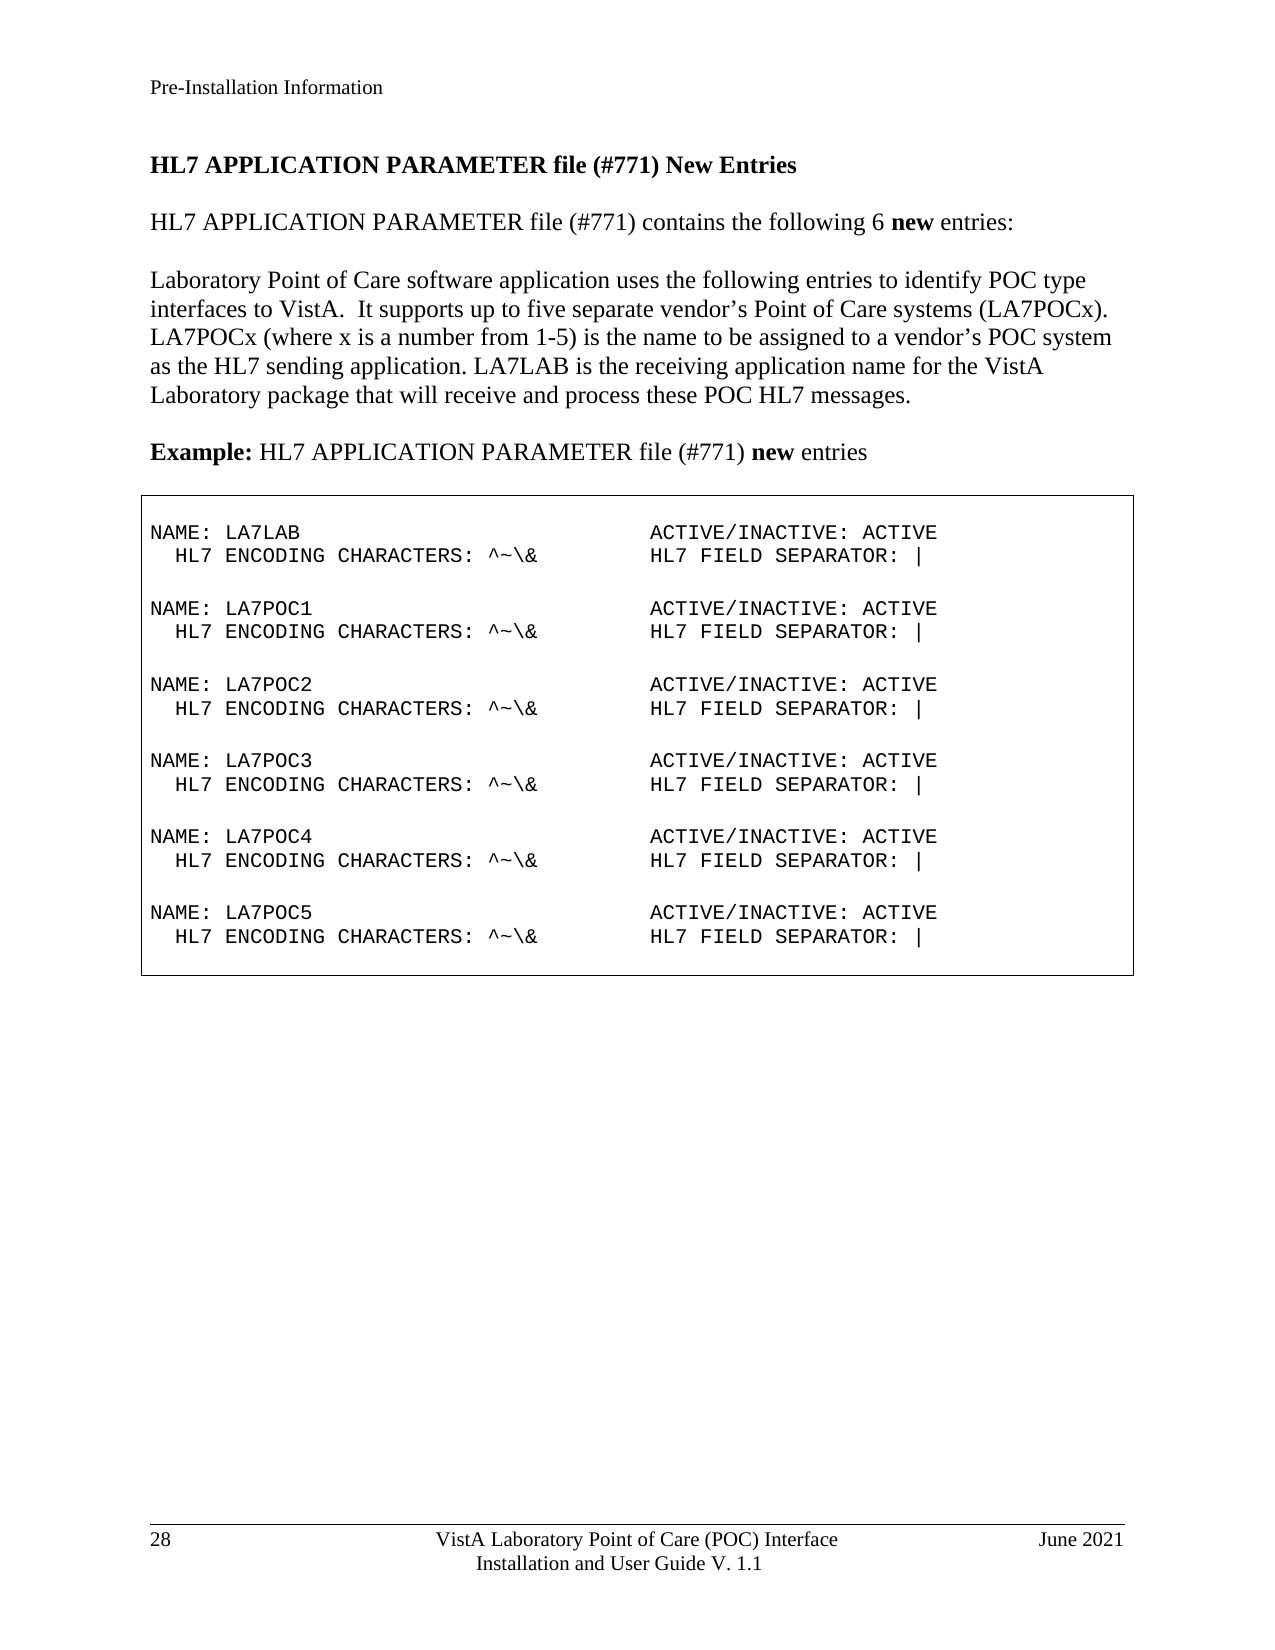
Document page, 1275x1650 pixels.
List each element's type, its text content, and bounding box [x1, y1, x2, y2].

text NAME: LA7POC4 ACTIVE/INACTIVE: ACTIVE [150, 826, 1125, 849]
text HL7 APPLICATION PARAMETER file (#771) contains the following 6 new entries: [150, 207, 1125, 236]
text HL7 ENCODING CHARACTERS: ^~\& HL7 FIELD SEPARATOR: | [150, 773, 1125, 797]
text NAME: LA7POC1 ACTIVE/INACTIVE: ACTIVE [150, 598, 1125, 621]
text HL7 ENCODING CHARACTERS: ^~\& HL7 FIELD SEPARATOR: | [150, 849, 1125, 873]
text Laboratory Point of Care software application uses the following entries to identify POC type interfaces to VistA. It supports up to five separate vendor’s Point of Care systems (LA7POCx). LA7POCx (where x is a number from 1-5) is the name to be assigned to a vendor’s POC system as the HL7 sending application. LA7LAB is the receiving application name for the VistA Laboratory package that will receive and process these POC HL7 messages. [150, 265, 1125, 409]
text NAME: LA7POC5 ACTIVE/INACTIVE: ACTIVE [150, 902, 1125, 926]
text HL7 ENCODING CHARACTERS: ^~\& HL7 FIELD SEPARATOR: | [150, 926, 1125, 949]
text HL7 ENCODING CHARACTERS: ^~\& HL7 FIELD SEPARATOR: | [150, 697, 1125, 721]
subtitle HL7 APPLICATION PARAMETER file (#771) New Entries [150, 150, 1125, 179]
text HL7 ENCODING CHARACTERS: ^~\& HL7 FIELD SEPARATOR: | [150, 545, 1125, 569]
text NAME: LA7LAB ACTIVE/INACTIVE: ACTIVE [150, 522, 1125, 545]
text NAME: LA7POC2 ACTIVE/INACTIVE: ACTIVE [150, 674, 1125, 697]
text NAME: LA7POC3 ACTIVE/INACTIVE: ACTIVE [150, 750, 1125, 773]
text HL7 ENCODING CHARACTERS: ^~\& HL7 FIELD SEPARATOR: | [150, 621, 1125, 645]
text Example: HL7 APPLICATION PARAMETER file (#771) new entries [150, 437, 1125, 466]
